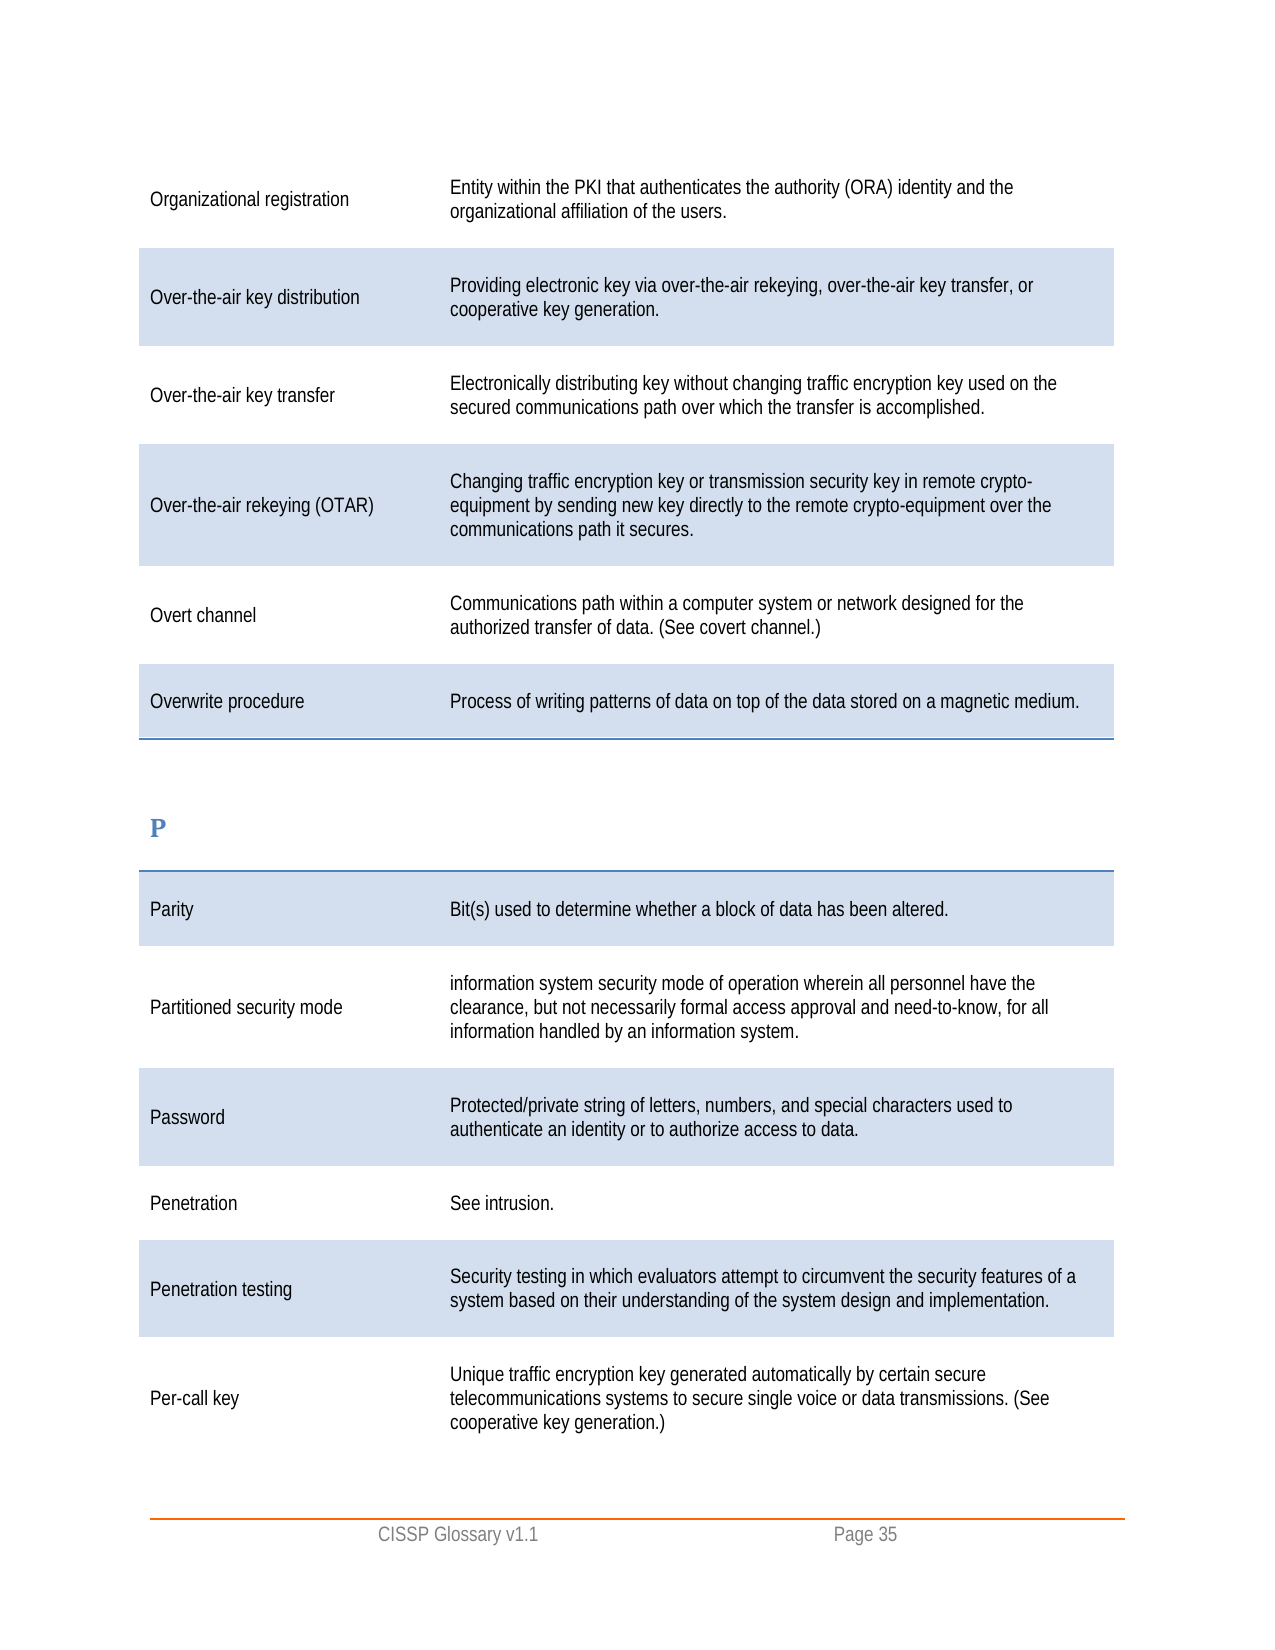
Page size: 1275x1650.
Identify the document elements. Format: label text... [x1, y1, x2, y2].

table_cell Process of writing patterns of data on top of the data stored on a magnetic medium. [439, 664, 1114, 737]
table_cell Overwrite procedure [139, 664, 439, 737]
table_header Parity [139, 872, 439, 946]
table_cell Protected/private string of letters, numbers, and special characters used to authenticate an identity or to authorize access to data. [439, 1068, 1114, 1166]
table_cell Over-the-air key transfer [139, 346, 439, 444]
table_cell Providing electronic key via over-the-air rekeying, over-the-air key transfer, or cooperative key generation. [439, 248, 1114, 346]
table_cell Security testing in which evaluators attempt to circumvent the security features of a system based on their understanding of the system design and implementation. [439, 1240, 1114, 1337]
table_cell Entity within the PKI that authenticates the authority (ORA) identity and the organizational affiliation of the users. [439, 150, 1114, 248]
subtitle P [150, 813, 1125, 845]
table_cell Organizational registration [139, 150, 439, 248]
table_cell Partitioned security mode [139, 946, 439, 1068]
table_cell Over-the-air key distribution [139, 248, 439, 346]
table_cell Changing traffic encryption key or transmission security key in remote crypto-equipment by sending new key directly to the remote crypto-equipment over the communications path it secures. [439, 444, 1114, 566]
table_cell Overt channel [139, 566, 439, 663]
table_cell Per-call key [139, 1338, 439, 1459]
table_cell information system security mode of operation wherein all personnel have the clearance, but not necessarily formal access approval and need-to-know, for all information handled by an information system. [439, 946, 1114, 1068]
table_cell Penetration testing [139, 1240, 439, 1337]
table_cell Penetration [139, 1166, 439, 1239]
table_cell Communications path within a computer system or network designed for the authorized transfer of data. (See covert channel.) [439, 566, 1114, 663]
table_cell See intrusion. [439, 1166, 1114, 1239]
table_cell Password [139, 1068, 439, 1166]
table_cell Electronically distributing key without changing traffic encryption key used on the secured communications path over which the transfer is accomplished. [439, 346, 1114, 444]
table_header Bit(s) used to determine whether a block of data has been altered. [439, 872, 1114, 946]
table_cell Unique traffic encryption key generated automatically by certain secure telecommunications systems to secure single voice or data transmissions. (See cooperative key generation.) [439, 1338, 1114, 1459]
table_cell Over-the-air rekeying (OTAR) [139, 444, 439, 566]
